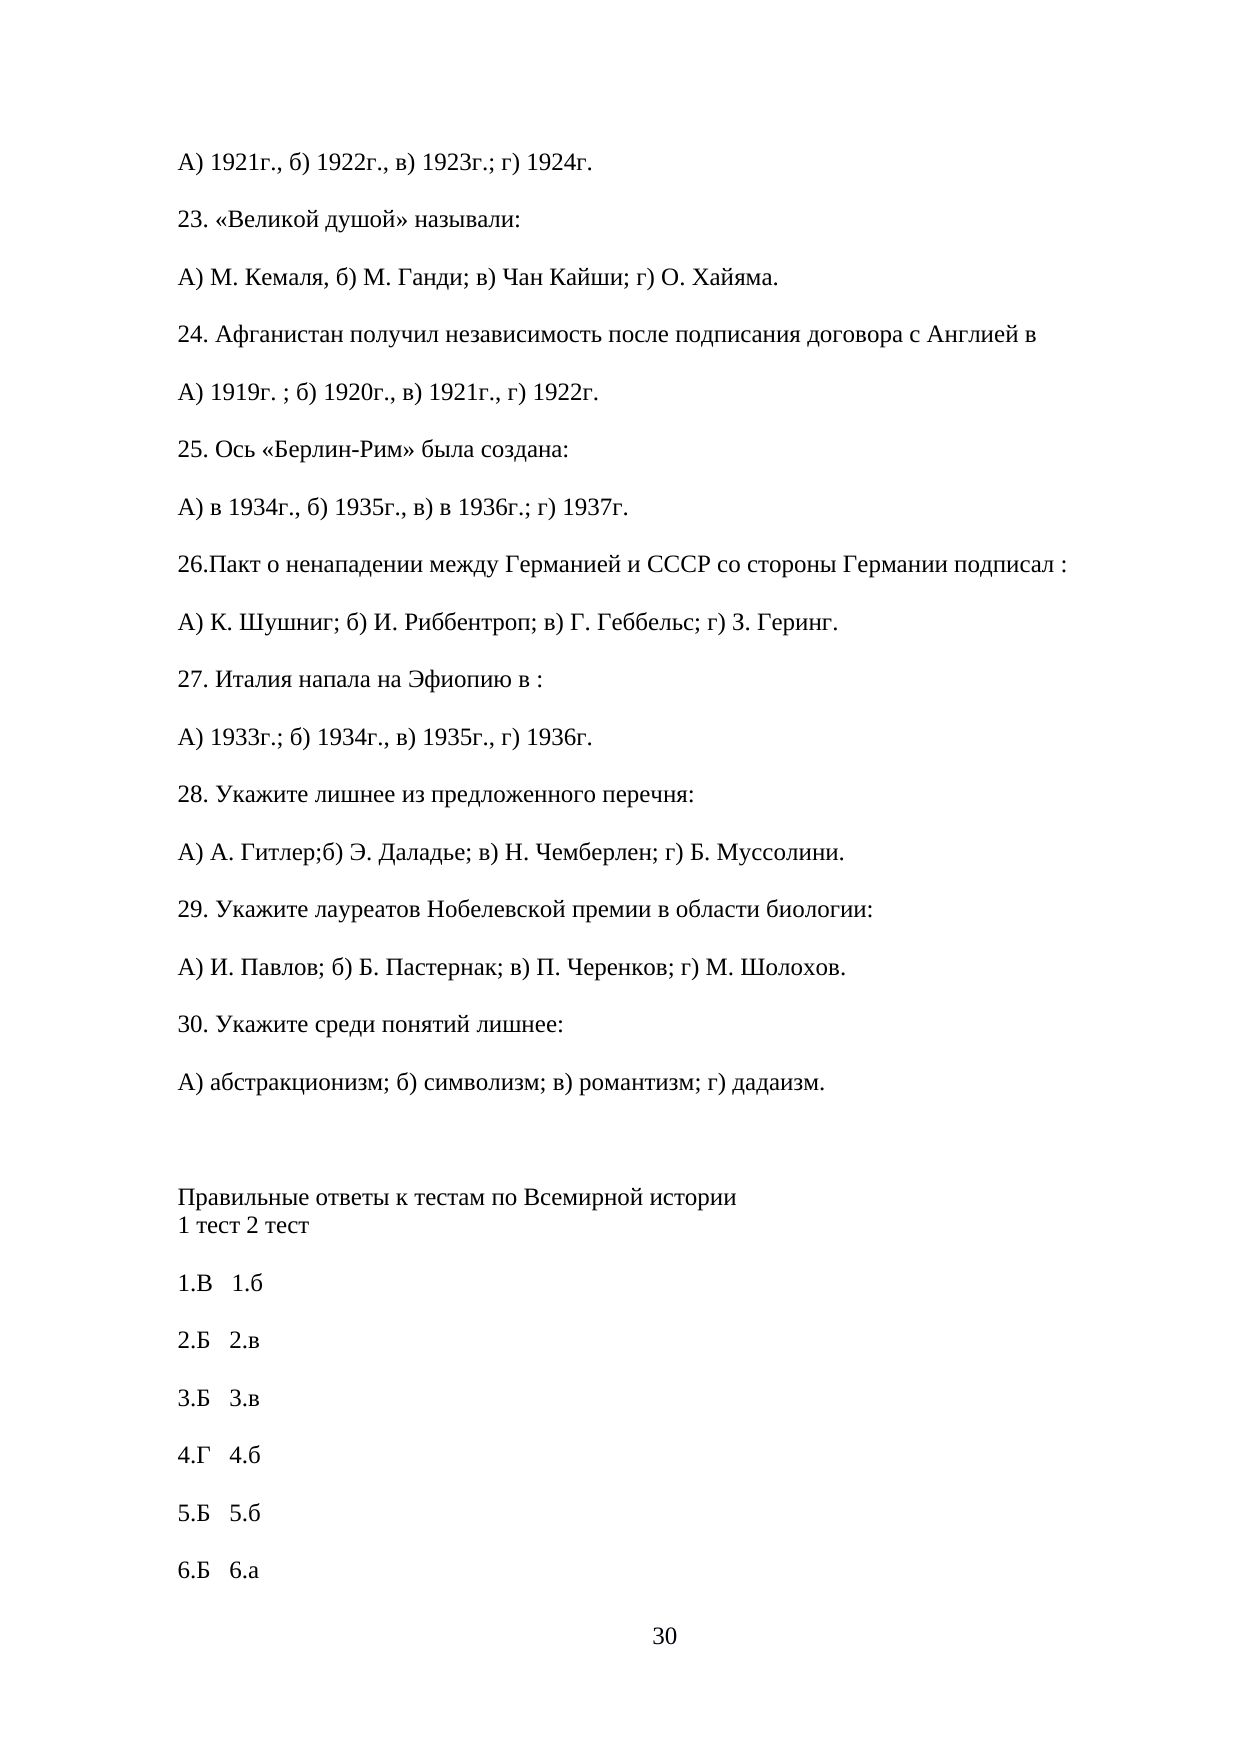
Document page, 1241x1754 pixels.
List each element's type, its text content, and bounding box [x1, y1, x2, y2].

text 25. Ось «Берлин-Рим» была создана: [177, 434, 1152, 463]
text А) абстракционизм; б) символизм; в) романтизм; г) дадаизм. [177, 1067, 1152, 1096]
text 30. Укажите среди понятий лишнее: [177, 1009, 1152, 1038]
text 29. Укажите лауреатов Нобелевской премии в области биологии: [177, 894, 1152, 923]
text А) И. Павлов; б) Б. Пастернак; в) П. Черенков; г) М. Шолохов. [177, 952, 1152, 981]
text 23. «Великой душой» называли: [177, 204, 1152, 233]
text А) А. Гитлер;б) Э. Даладье; в) Н. Чемберлен; г) Б. Муссолини. [177, 837, 1152, 866]
text 1.В 1.б [177, 1268, 1152, 1297]
text 6.Б 6.а [177, 1556, 1152, 1584]
text 2.Б 2.в [177, 1326, 1152, 1354]
text 26.Пакт о ненападении между Германией и СССР со стороны Германии подписал : [177, 549, 1152, 578]
text Правильные ответы к тестам по Всемирной истории [177, 1182, 1152, 1211]
text А) в 1934г., б) 1935г., в) в 1936г.; г) 1937г. [177, 492, 1152, 521]
text 24. Афганистан получил независимость после подписания договора с Англией в [177, 319, 1152, 348]
text 4.Г 4.б [177, 1441, 1152, 1469]
text А) М. Кемаля, б) М. Ганди; в) Чан Кайши; г) О. Хайяма. [177, 262, 1152, 291]
text 28. Укажите лишнее из предложенного перечня: [177, 779, 1152, 808]
text 1 тест 2 тест [177, 1211, 1152, 1239]
text А) 1921г., б) 1922г., в) 1923г.; г) 1924г. [177, 147, 1152, 176]
text А) 1919г. ; б) 1920г., в) 1921г., г) 1922г. [177, 377, 1152, 406]
text 27. Италия напала на Эфиопию в : [177, 664, 1152, 693]
text А) К. Шушниг; б) И. Риббентроп; в) Г. Геббельс; г) З. Геринг. [177, 607, 1152, 636]
text 3.Б 3.в [177, 1383, 1152, 1412]
text А) 1933г.; б) 1934г., в) 1935г., г) 1936г. [177, 722, 1152, 751]
text 5.Б 5.б [177, 1498, 1152, 1527]
